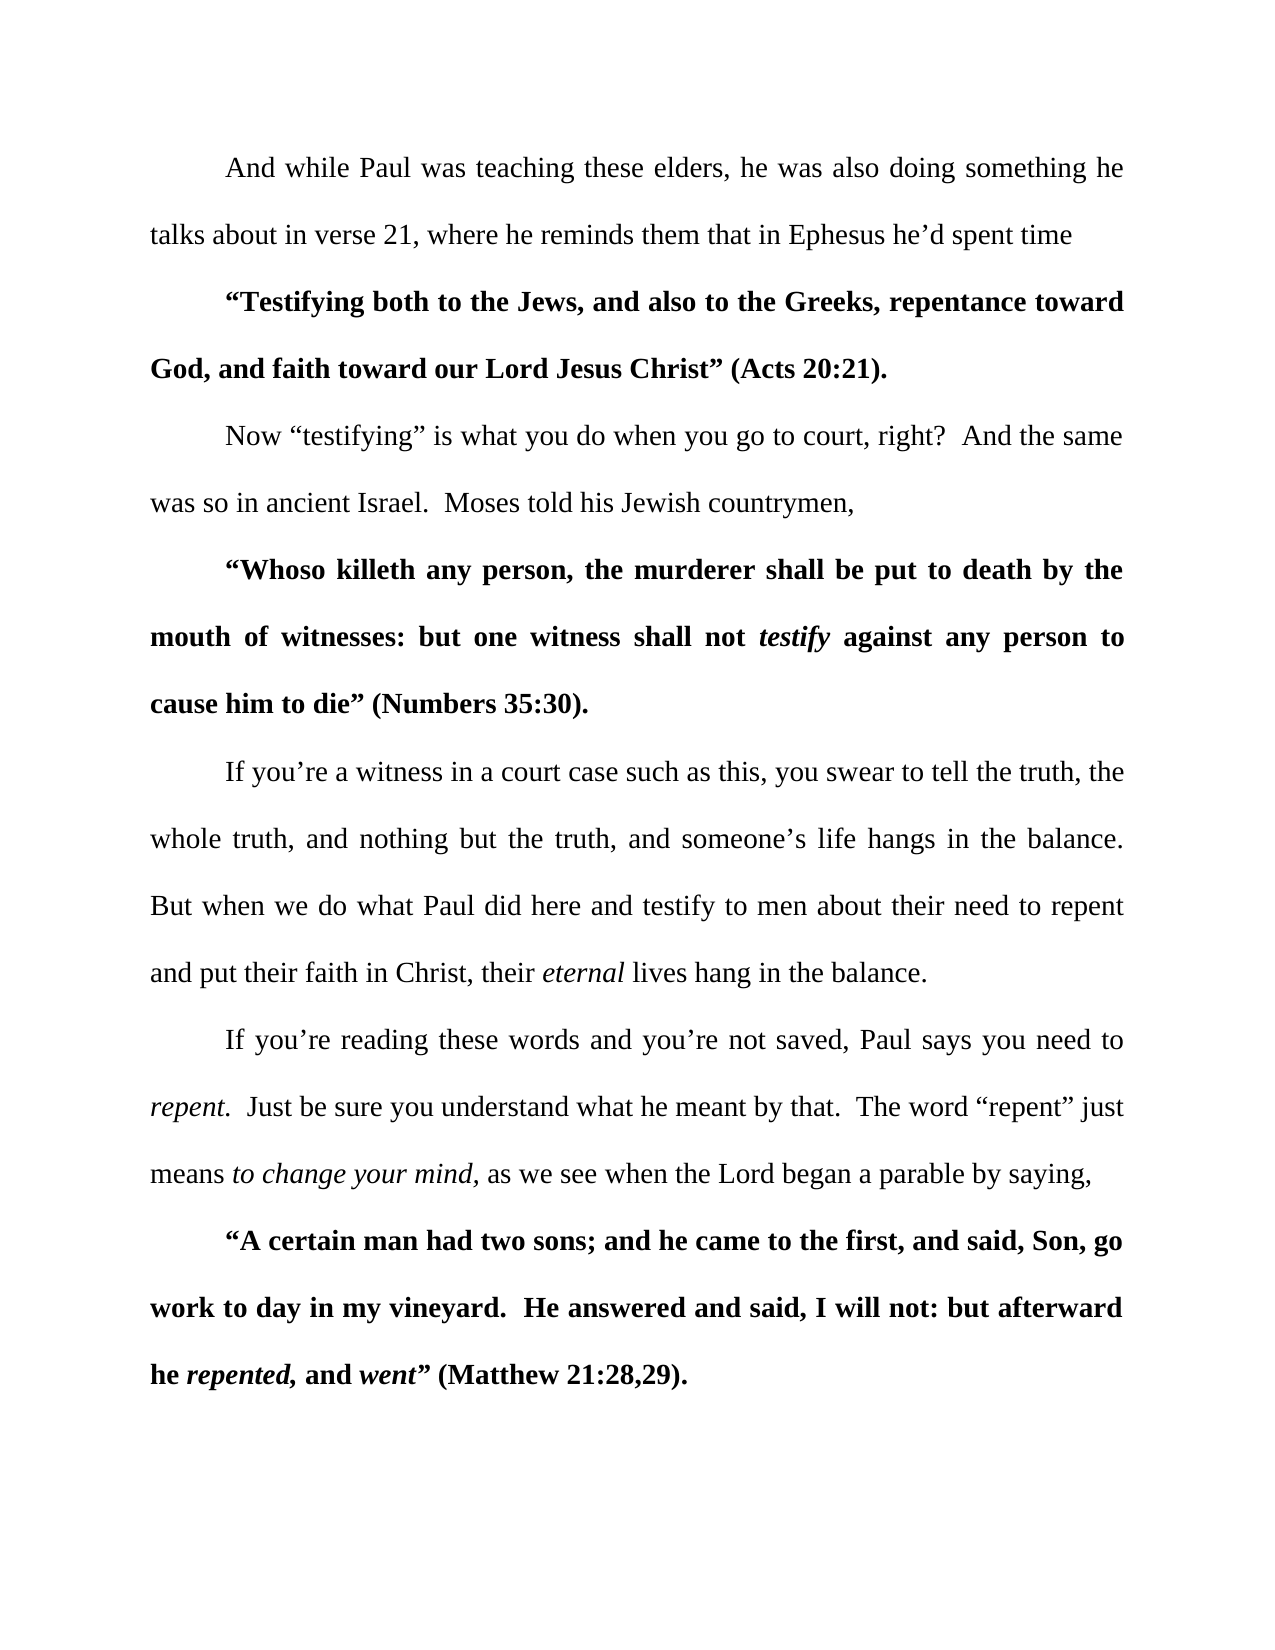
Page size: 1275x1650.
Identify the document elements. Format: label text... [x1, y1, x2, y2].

text Now “testifying” is what you do when you go to court, right? And the same was so in ancient Israel. Moses told his Jewish countrymen, [150, 418, 1125, 519]
text And while Paul was teaching these elders, he was also doing something he talks about in verse 21, where he reminds them that in Ephesus he’d spent time [150, 150, 1125, 251]
text If you’re a witness in a court case such as this, you swear to tell the truth, the whole truth, and nothing but the truth, and someone’s life hangs in the balance. But when we do what Paul did here and testify to men about their need to repent and put their faith in Christ, their eternal lives hang in the balance. [150, 754, 1125, 988]
text “Whoso killeth any person, the murderer shall be put to death by the mouth of witnesses: but one witness shall not testify against any person to cause him to die” (Numbers 35:30). [150, 552, 1125, 720]
text If you’re reading these words and you’re not saved, Paul says you need to repent. Just be sure you understand what he meant by that. The word “repent” just means to change your mind, as we see when the Lord began a parable by saying, [150, 1022, 1125, 1190]
text “Testifying both to the Jews, and also to the Greeks, repentance toward God, and faith toward our Lord Jesus Christ” (Acts 20:21). [150, 284, 1125, 385]
text “A certain man had two sons; and he came to the first, and said, Son, go work to day in my vineyard. He answered and said, I will not: but afterward he repented, and went” (Matthew 21:28,29). [150, 1223, 1125, 1391]
